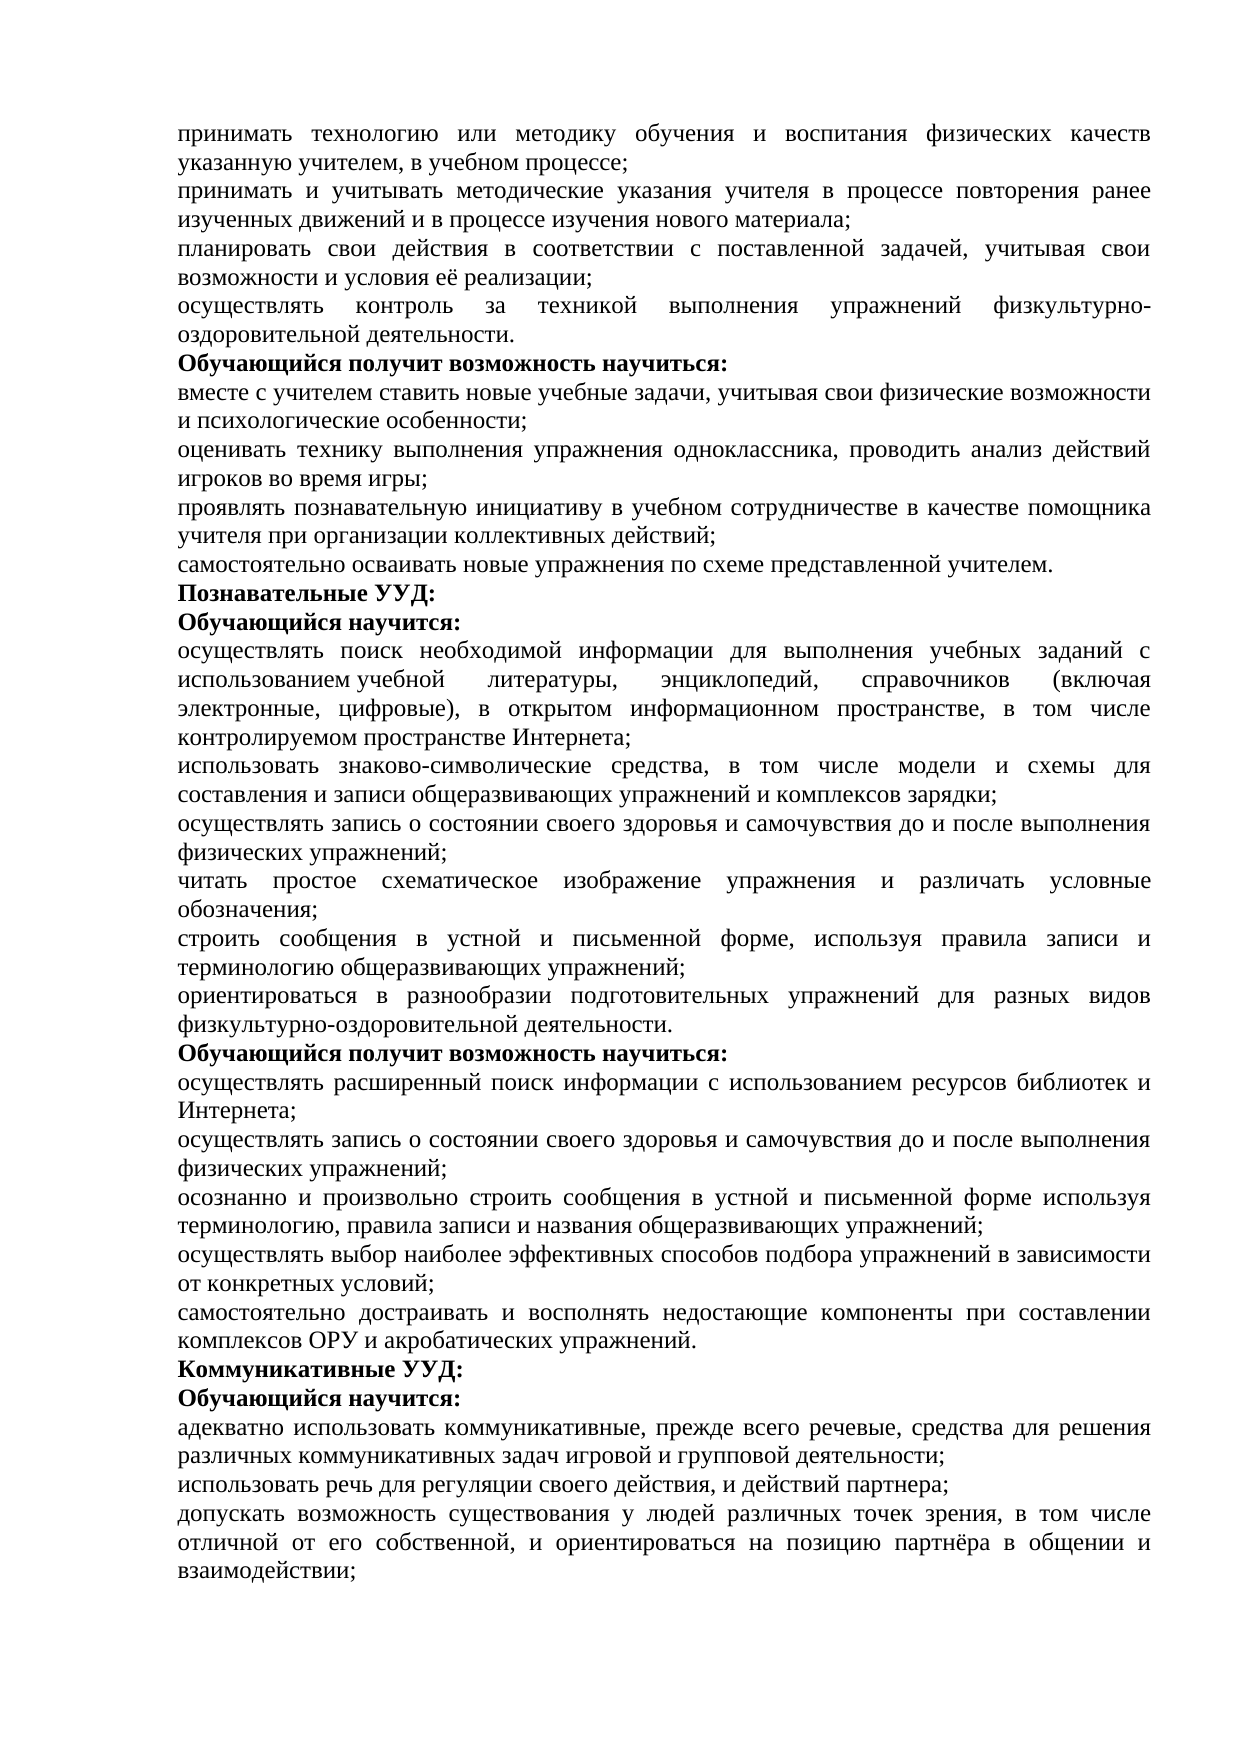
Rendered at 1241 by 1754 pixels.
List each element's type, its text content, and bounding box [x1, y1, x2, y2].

text осознанно и произвольно строить сообщения в устной и письменной форме используя терминологию, правила записи и названия общеразвивающих упражнений; [177, 1182, 1152, 1239]
text оценивать технику выполнения упражнения одноклассника, проводить анализ действий игроков во время игры; [177, 434, 1152, 492]
text осуществлять контроль за техникой выполнения упражнений физкультурно-оздоровительной деятельности. [177, 291, 1152, 348]
text адекватно использовать коммуникативные, прежде всего речевые, средства для решения различных коммуникативных задач игровой и групповой деятельности; [177, 1412, 1152, 1469]
text осуществлять поиск необходимой информации для выполнения учебных заданий с использованием учебной литературы, энциклопедий, справочников (включая электронные, цифровые), в открытом информационном пространстве, в том числе контролируемом пространстве Интернета; [177, 636, 1152, 751]
text Коммуникативные УУД: [177, 1354, 1152, 1383]
text Обучающийся научится: [177, 1383, 1152, 1412]
text осуществлять выбор наиболее эффективных способов подбора упражнений в зависимости от конкретных условий; [177, 1239, 1152, 1297]
text осуществлять расширенный поиск информации с использованием ресурсов библиотек и Интернета; [177, 1067, 1152, 1124]
text ориентироваться в разнообразии подготовительных упражнений для разных видов физкультурно-оздоровительной деятельности. [177, 981, 1152, 1038]
text использовать речь для регуляции своего действия, и действий партнера; [177, 1469, 1152, 1498]
text использовать знаково-символические средства, в том числе модели и схемы для составления и записи общеразвивающих упражнений и комплексов зарядки; [177, 751, 1152, 808]
text допускать возможность существования у людей различных точек зрения, в том числе отличной от его собственной, и ориентироваться на позицию партнёра в общении и взаимодействии; [177, 1498, 1152, 1584]
text планировать свои действия в соответствии с поставленной задачей, учитывая свои возможности и условия её реализации; [177, 233, 1152, 291]
text читать простое схематическое изображение упражнения и различать условные обозначения; [177, 866, 1152, 923]
text принимать и учитывать методические указания учителя в процессе повторения ранее изученных движений и в процессе изучения нового материала; [177, 176, 1152, 233]
text Обучающийся получит возможность научиться: [177, 1038, 1152, 1067]
text Обучающийся научится: [177, 607, 1152, 636]
text самостоятельно осваивать новые упражнения по схеме представленной учителем. [177, 549, 1152, 578]
text проявлять познавательную инициативу в учебном сотрудничестве в качестве помощника учителя при организации коллективных действий; [177, 492, 1152, 549]
text осуществлять запись о состоянии своего здоровья и самочувствия до и после выполнения физических упражнений; [177, 1124, 1152, 1182]
text Познавательные УУД: [177, 578, 1152, 607]
text Обучающийся получит возможность научиться: [177, 348, 1152, 377]
text самостоятельно достраивать и восполнять недостающие компоненты при составлении комплексов ОРУ и акробатических упражнений. [177, 1297, 1152, 1354]
text вместе с учителем ставить новые учебные задачи, учитывая свои физические возможности и психологические особенности; [177, 377, 1152, 434]
text осуществлять запись о состоянии своего здоровья и самочувствия до и после выполнения физических упражнений; [177, 808, 1152, 866]
text строить сообщения в устной и письменной форме, используя правила записи и терминологию общеразвивающих упражнений; [177, 923, 1152, 981]
text принимать технологию или методику обучения и воспитания физических качеств указанную учителем, в учебном процессе; [177, 118, 1152, 176]
